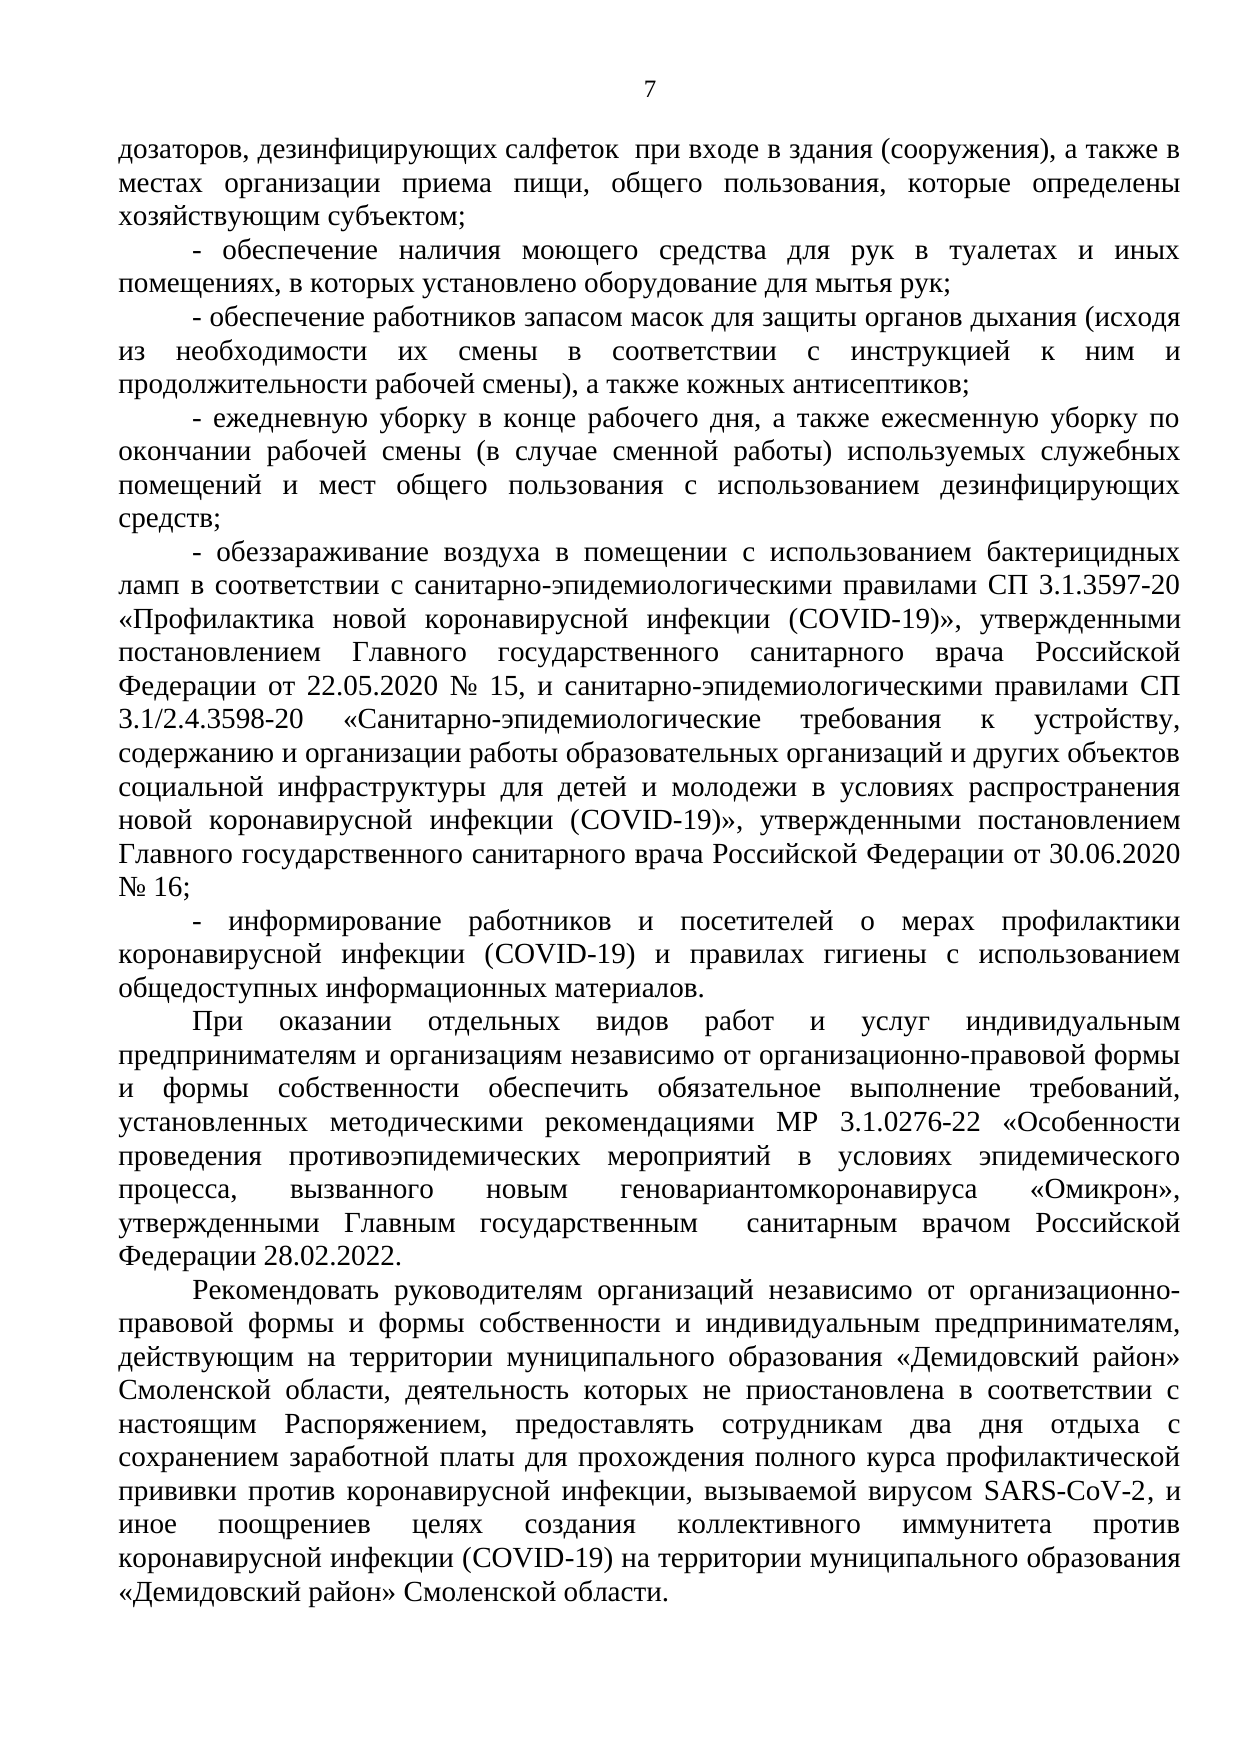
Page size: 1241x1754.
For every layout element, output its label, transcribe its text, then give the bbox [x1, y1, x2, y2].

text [118, 131, 1181, 232]
text - ежедневную уборку в конце рабочего дня, а также ежесменную уборку по окончании рабочей смены (в случае сменной работы) используемых служебных помещений и мест общего пользования с использованием дезинфицирующих средств; [118, 400, 1181, 534]
text - обеззараживание воздуха в помещении с использованием бактерицидных ламп в соответствии с санитарно-эпидемиологическими правилами СП 3.1.3597-20 «Профилактика новой коронавирусной инфекции (COVID-19)», утвержденными постановлением Главного государственного санитарного врача Российской Федерации от 22.05.2020 № 15, и санитарно-эпидемиологическими правилами СП 3.1/2.4.3598-20 «Санитарно-эпидемиологические требования к устройству, содержанию и организации работы образовательных организаций и других объектов социальной инфраструктуры для детей и молодежи в условиях распространения новой коронавирусной инфекции (COVID-19)», утвержденными постановлением Главного государственного санитарного врача Российской Федерации от 30.06.2020 № 16; [118, 534, 1181, 903]
text Рекомендовать руководителям организаций независимо от организационно-правовой формы и формы собственности и индивидуальным предпринимателям, действующим на территории муниципального образования «Демидовский район» Смоленской области, деятельность которых не приостановлена в соответствии с настоящим Распоряжением, предоставлять сотрудникам два дня отдыха с сохранением заработной платы для прохождения полного курса профилактической прививки против коронавирусной инфекции, вызываемой вирусом SARS-CoV-2, и иное поощрениев целях создания коллективного иммунитета против коронавирусной инфекции (COVID-19) на территории муниципального образования «Демидовский район» Смоленской области. [118, 1272, 1181, 1607]
text - обеспечение наличия моющего средства для рук в туалетах и иных помещениях, в которых установлено оборудование для мытья рук; [118, 232, 1181, 299]
text При оказании отдельных видов работ и услуг индивидуальным предпринимателям и организациям независимо от организационно-правовой формы и формы собственности обеспечить обязательное выполнение требований, установленных методическими рекомендациями МР 3.1.0276-22 «Особенности проведения противоэпидемических мероприятий в условиях эпидемического процесса, вызванного новым геновариантомкоронавируса «Омикрон», утвержденными Главным государственным санитарным врачом Российской Федерации 28.02.2022. [118, 1003, 1181, 1272]
text - информирование работников и посетителей о мерах профилактики коронавирусной инфекции (COVID-19) и правилах гигиены с использованием общедоступных информационных материалов. [118, 903, 1181, 1003]
text - обеспечение работников запасом масок для защиты органов дыхания (исходя из необходимости их смены в соответствии с инструкцией к ним и продолжительности рабочей смены), а также кожных антисептиков; [118, 299, 1181, 400]
